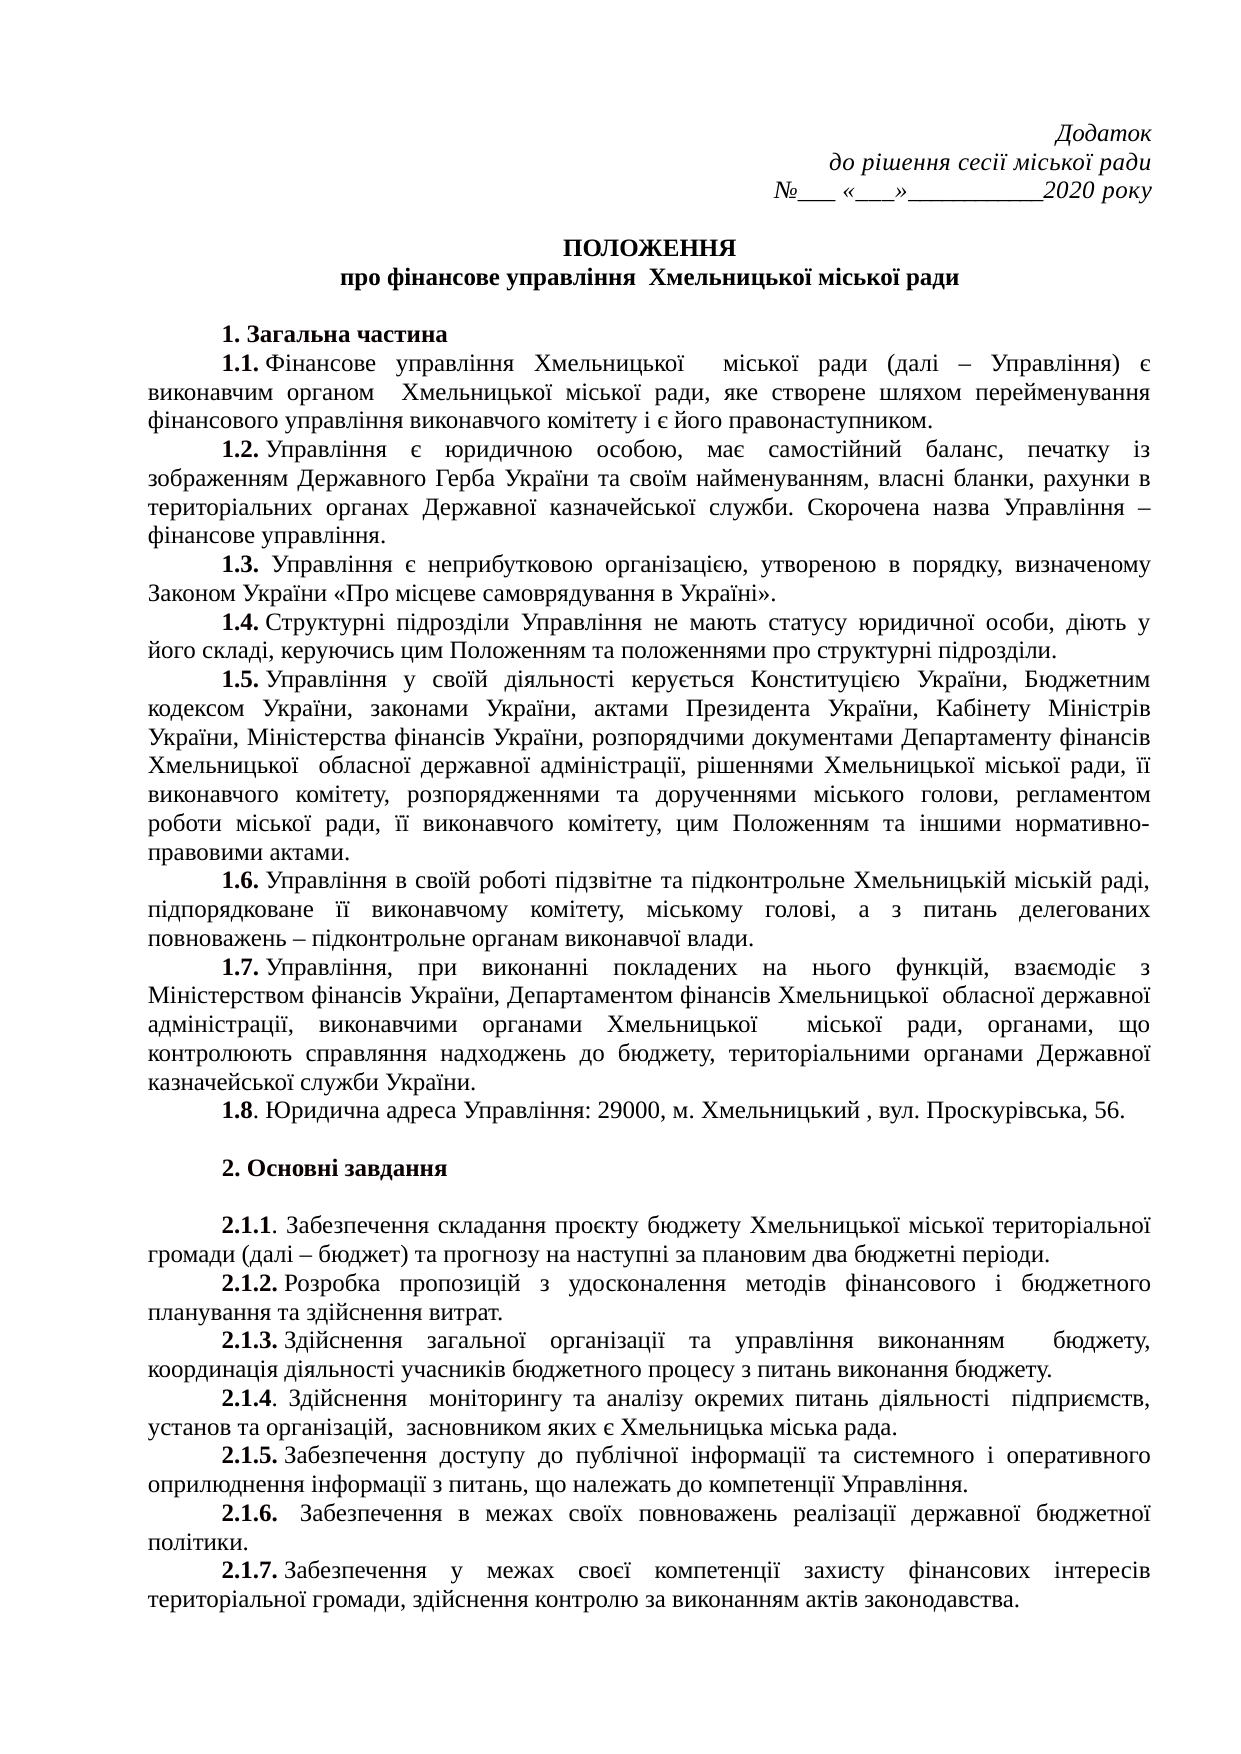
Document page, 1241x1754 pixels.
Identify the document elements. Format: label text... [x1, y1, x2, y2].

text 1.3. Управління є неприбутковою організацією, утвореною в порядку, визначеному Законом України «Про місцеве самоврядування в Україні». [148, 549, 1152, 607]
text 2.1.4. Здійснення моніторингу та аналізу окремих питань діяльності підприємств, установ та організацій, засновником яких є Хмельницька міська рада. [148, 1383, 1152, 1441]
text до рішення сесії міської ради [148, 147, 1152, 176]
text 2.1.5. Забезпечення доступу до публічної інформації та системного і оперативного оприлюднення інформації з питань, що належать до компетенції Управління. [148, 1441, 1152, 1498]
text 1.7. Управління, при виконанні покладених на нього функцій, взаємодіє з Міністерством фінансів України, Департаментом фінансів Хмельницької обласної державної адміністрації, виконавчими органами Хмельницької міської ради, органами, що контролюють справляння надходжень до бюджету, територіальними органами Державної казначейської служби України. [148, 952, 1152, 1096]
text 1.8. Юридична адреса Управління: 29000, м. Хмельницький , вул. Проскурівська, 56. [148, 1096, 1152, 1124]
text 1.1. Фінансове управління Хмельницької міської ради (далі – Управління) є виконавчим органом Хмельницької міської ради, яке створене шляхом перейменування фінансового управління виконавчого комітету і є його правонаступником. [148, 348, 1152, 434]
text 2.1.6. Забезпечення в межах своїх повноважень реалізації державної бюджетної політики. [148, 1498, 1152, 1556]
text 2.1.3. Здійснення загальної організації та управління виконанням бюджету, координація діяльності учасників бюджетного процесу з питань виконання бюджету. [148, 1326, 1152, 1383]
text 2.1.7. Забезпечення у межах своєї компетенції захисту фінансових інтересів територіальної громади, здійснення контролю за виконанням актів законодавства. [148, 1556, 1152, 1613]
text 1.5. Управління у своїй діяльності керується Конституцією України, Бюджетним кодексом України, законами України, актами Президента України, Кабінету Міністрів України, Міністерства фінансів України, розпорядчими документами Департаменту фінансів Хмельницької обласної державної адміністрації, рішеннями Хмельницької міської ради, її виконавчого комітету, розпорядженнями та дорученнями міського голови, регламентом роботи міської ради, її виконавчого комітету, цим Положенням та іншими нормативно-правовими актами. [148, 664, 1152, 866]
text 1.2. Управління є юридичною особою, має самостійний баланс, печатку із зображенням Державного Герба України та своїм найменуванням, власні бланки, рахунки в територіальних органах Державної казначейської служби. Скорочена назва Управління – фінансове управління. [148, 434, 1152, 549]
text №___ «___»____________2020 року [148, 176, 1152, 204]
text ПОЛОЖЕННЯ [148, 233, 1152, 262]
text 2. Основні завдання [148, 1153, 1152, 1182]
text 1.4. Структурні підрозділи Управління не мають статусу юридичної особи, діють у його складі, керуючись цим Положенням та положеннями про структурні підрозділи. [148, 607, 1152, 664]
text Додаток [148, 118, 1152, 147]
text 1.6. Управління в своїй роботі підзвітне та підконтрольне Хмельницькій міській раді, підпорядковане її виконавчому комітету, міському голові, а з питань делегованих повноважень – підконтрольне органам виконавчої влади. [148, 866, 1152, 952]
text 2.1.2. Розробка пропозицій з удосконалення методів фінансового і бюджетного планування та здійснення витрат. [148, 1268, 1152, 1326]
text 1. Загальна частина [148, 319, 1152, 348]
text 2.1.1. Забезпечення складання проєкту бюджету Хмельницької міської територіальної громади (далі – бюджет) та прогнозу на наступні за плановим два бюджетні періоди. [148, 1211, 1152, 1268]
text про фінансове управління Хмельницької міської ради [148, 262, 1152, 291]
